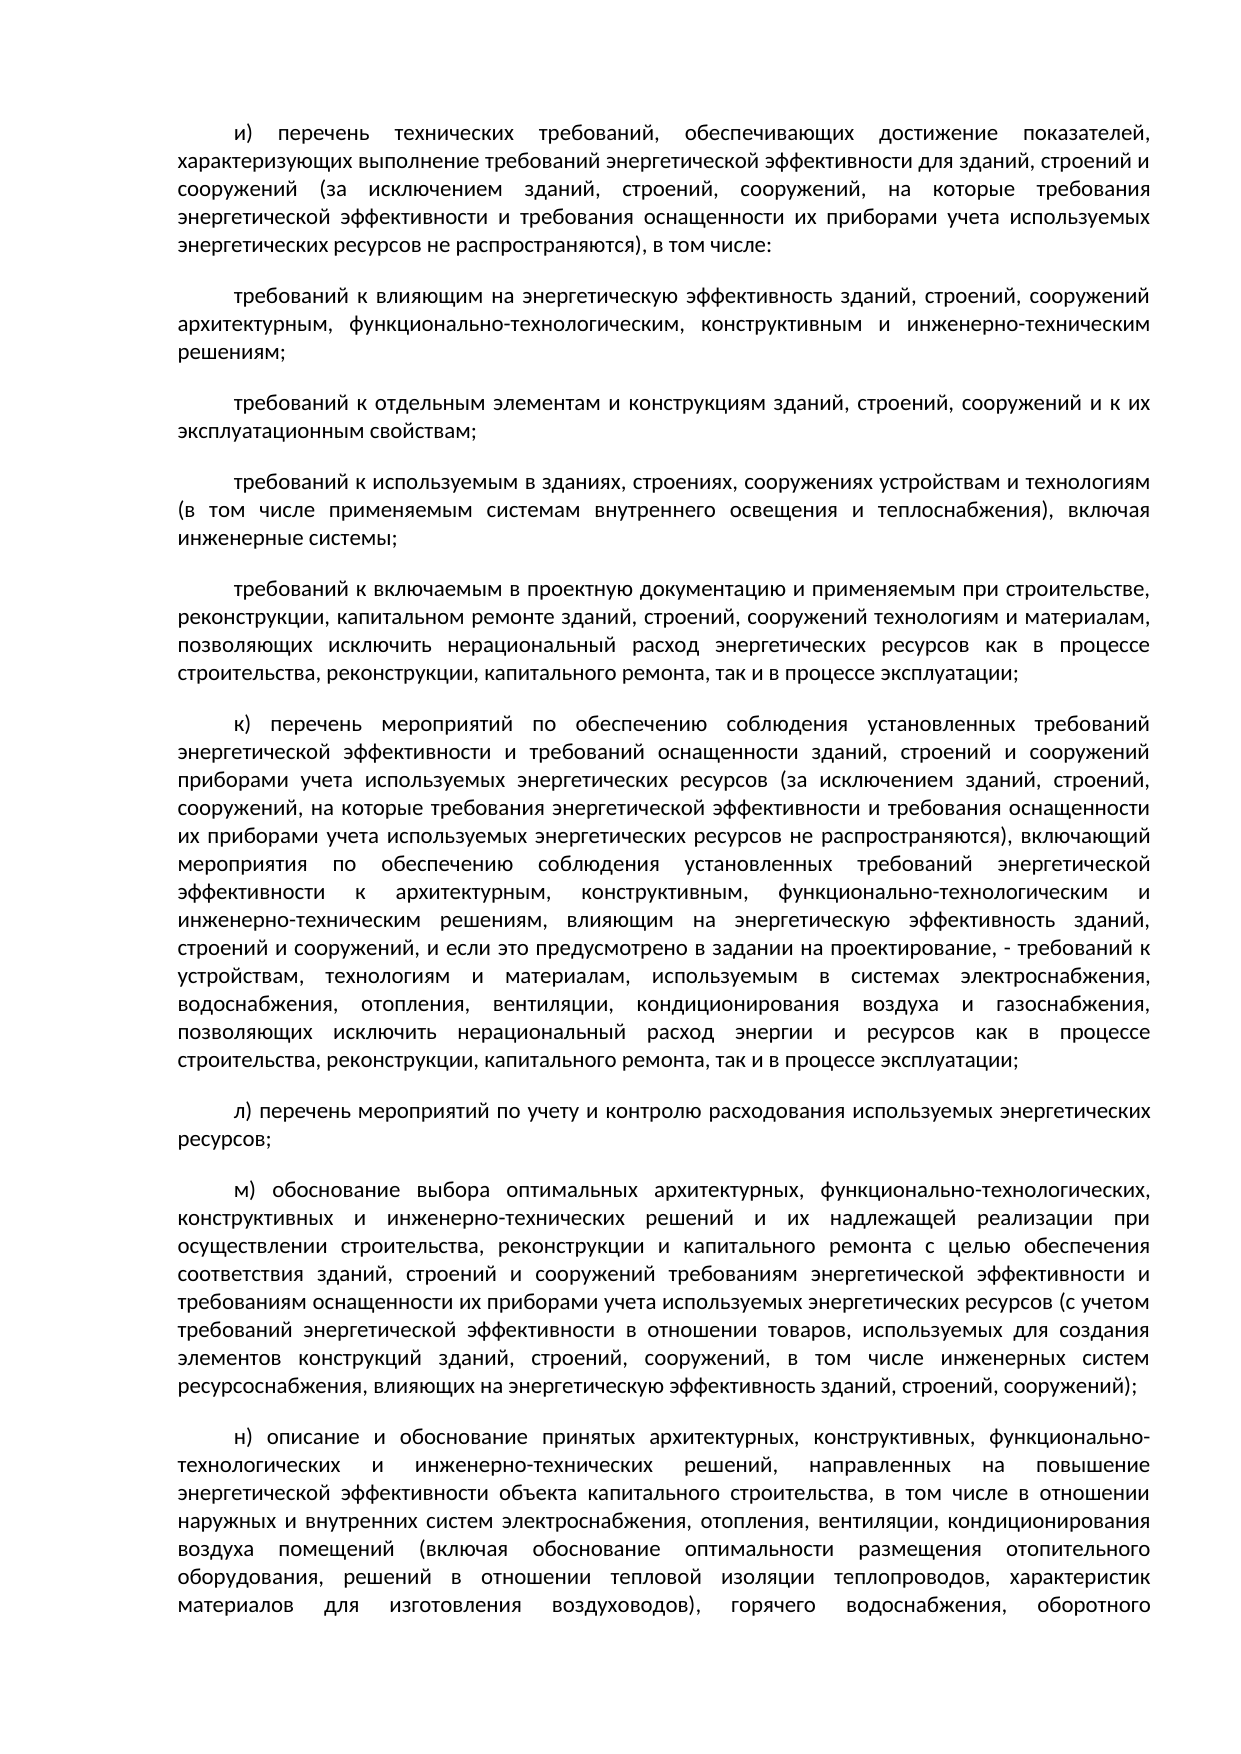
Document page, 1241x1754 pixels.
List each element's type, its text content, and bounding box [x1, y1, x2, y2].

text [177, 1422, 1152, 1618]
text требований к влияющим на энергетическую эффективность зданий, строений, сооружений архитектурным, функционально-технологическим, конструктивным и инженерно-техническим решениям; [177, 281, 1152, 365]
text требований к включаемым в проектную документацию и применяемым при строительстве, реконструкции, капитальном ремонте зданий, строений, сооружений технологиям и материалам, позволяющих исключить нерациональный расход энергетических ресурсов как в процессе строительства, реконструкции, капитального ремонта, так и в процессе эксплуатации; [177, 574, 1152, 686]
text л) перечень мероприятий по учету и контролю расходования используемых энергетических ресурсов; [177, 1096, 1152, 1152]
text и) перечень технических требований, обеспечивающих достижение показателей, характеризующих выполнение требований энергетической эффективности для зданий, строений и сооружений (за исключением зданий, строений, сооружений, на которые требования энергетической эффективности и требования оснащенности их приборами учета используемых энергетических ресурсов не распространяются), в том числе: [177, 118, 1152, 258]
text требований к используемым в зданиях, строениях, сооружениях устройствам и технологиям (в том числе применяемым системам внутреннего освещения и теплоснабжения), включая инженерные системы; [177, 467, 1152, 551]
text требований к отдельным элементам и конструкциям зданий, строений, сооружений и к их эксплуатационным свойствам; [177, 388, 1152, 444]
text м) обоснование выбора оптимальных архитектурных, функционально-технологических, конструктивных и инженерно-технических решений и их надлежащей реализации при осуществлении строительства, реконструкции и капитального ремонта с целью обеспечения соответствия зданий, строений и сооружений требованиям энергетической эффективности и требованиям оснащенности их приборами учета используемых энергетических ресурсов (с учетом требований энергетической эффективности в отношении товаров, используемых для создания элементов конструкций зданий, строений, сооружений, в том числе инженерных систем ресурсоснабжения, влияющих на энергетическую эффективность зданий, строений, сооружений); [177, 1175, 1152, 1399]
text к) перечень мероприятий по обеспечению соблюдения установленных требований энергетической эффективности и требований оснащенности зданий, строений и сооружений приборами учета используемых энергетических ресурсов (за исключением зданий, строений, сооружений, на которые требования энергетической эффективности и требования оснащенности их приборами учета используемых энергетических ресурсов не распространяются), включающий мероприятия по обеспечению соблюдения установленных требований энергетической эффективности к архитектурным, конструктивным, функционально-технологическим и инженерно-техническим решениям, влияющим на энергетическую эффективность зданий, строений и сооружений, и если это предусмотрено в задании на проектирование, - требований к устройствам, технологиям и материалам, используемым в системах электроснабжения, водоснабжения, отопления, вентиляции, кондиционирования воздуха и газоснабжения, позволяющих исключить нерациональный расход энергии и ресурсов как в процессе строительства, реконструкции, капитального ремонта, так и в процессе эксплуатации; [177, 709, 1152, 1073]
